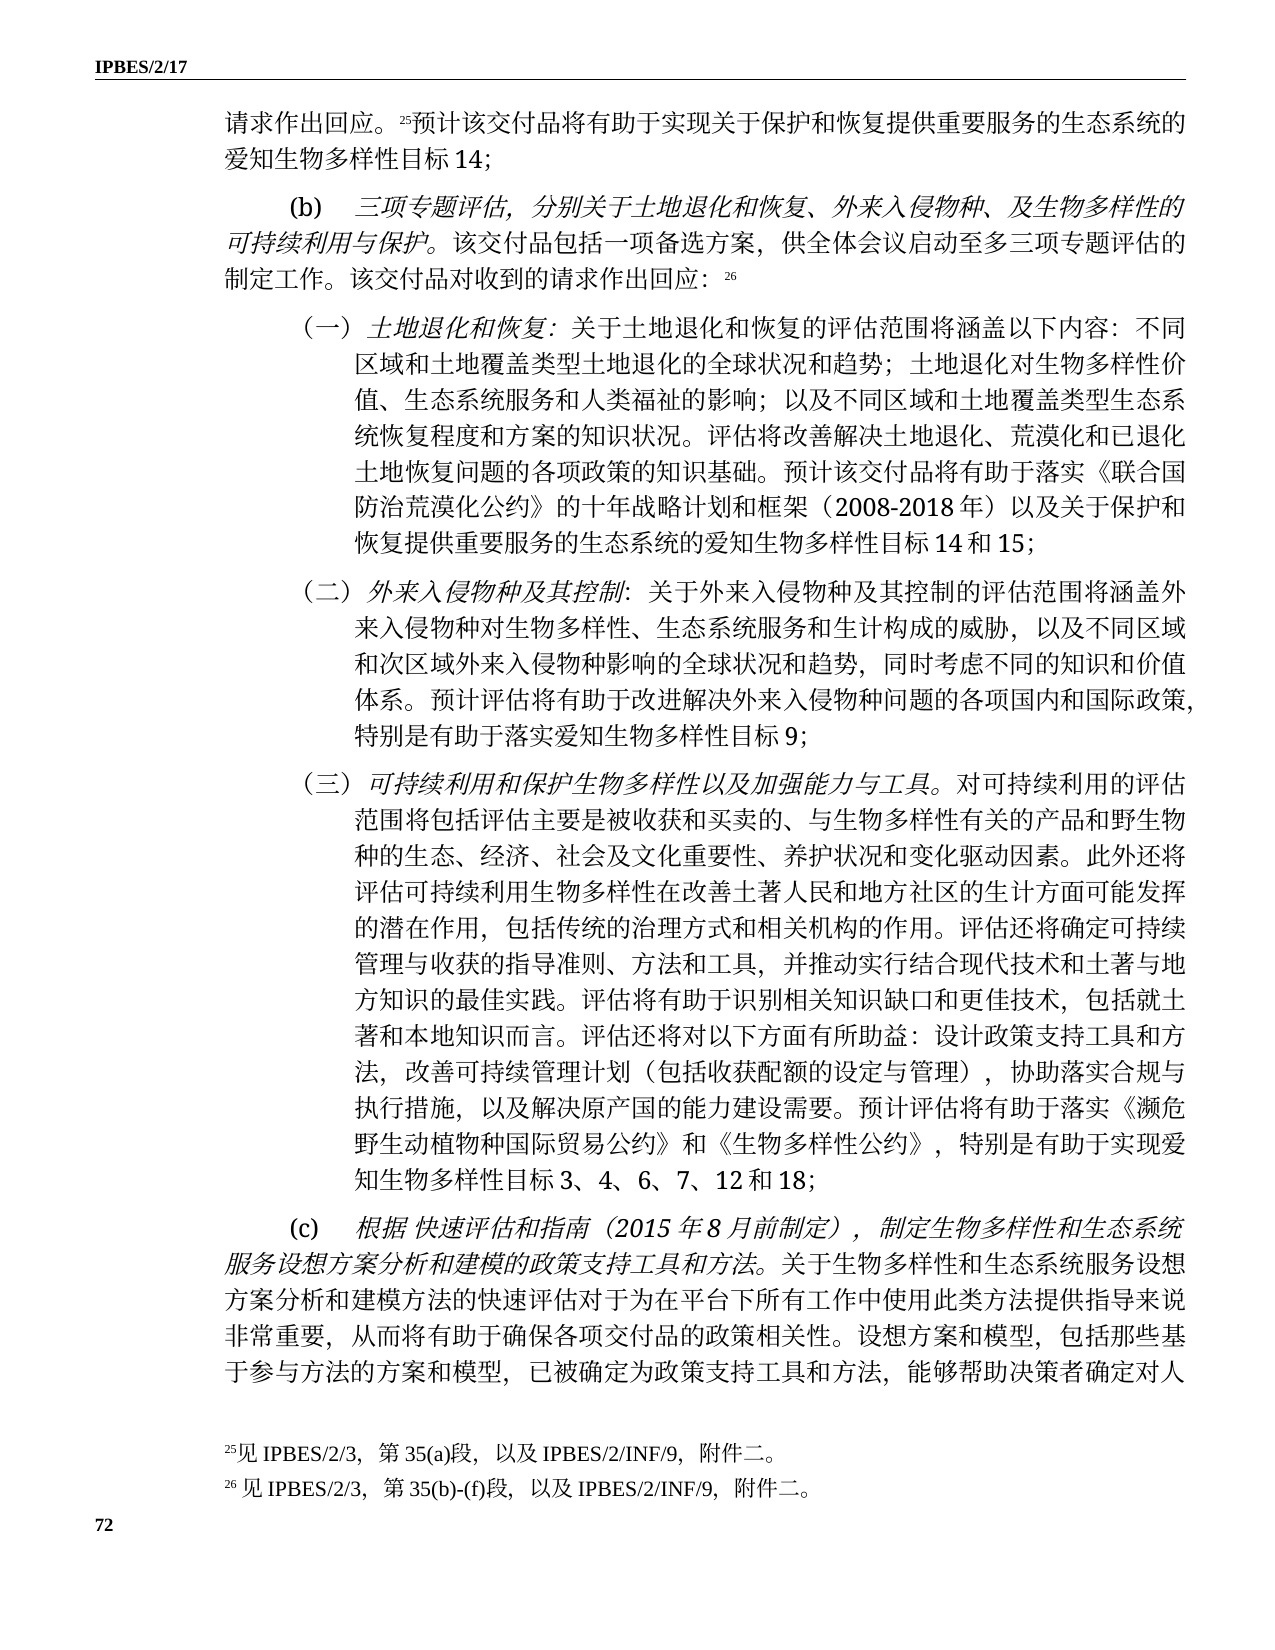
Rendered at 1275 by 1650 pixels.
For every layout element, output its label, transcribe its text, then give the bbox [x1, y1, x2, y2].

text （二）外来入侵物种及其控制：关于外来入侵物种及其控制的评估范围将涵盖外来入侵物种对生物多样性、生态系统服务和生计构成的威胁，以及不同区域和次区域外来入侵物种影响的全球状况和趋势，同时考虑不同的知识和价值体系。预计评估将有助于改进解决外来入侵物种问题的各项国内和国际政策，特别是有助于落实爱知生物多样性目标9； [289, 573, 1186, 752]
text （三）可持续利用和保护生物多样性以及加强能力与工具。对可持续利用的评估范围将包括评估主要是被收获和买卖的、与生物多样性有关的产品和野生物种的生态、经济、社会及文化重要性、养护状况和变化驱动因素。此外还将评估可持续利用生物多样性在改善土著人民和地方社区的生计方面可能发挥的潜在作用，包括传统的治理方式和相关机构的作用。评估还将确定可持续管理与收获的指导准则、方法和工具，并推动实行结合现代技术和土著与地方知识的最佳实践。评估将有助于识别相关知识缺口和更佳技术，包括就土著和本地知识而言。评估还将对以下方面有所助益：设计政策支持工具和方法，改善可持续管理计划（包括收获配额的设定与管理），协助落实合规与执行措施，以及解决原产国的能力建设需要。预计评估将有助于落实《濒危野生动植物种国际贸易公约》和《生物多样性公约》，特别是有助于实现爱知生物多样性目标3、4、6、7、12和18； [289, 765, 1186, 1196]
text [224, 1209, 1186, 1389]
text (b) 三项专题评估，分别关于土地退化和恢复、外来入侵物种、及生物多样性的可持续利用与保护。该交付品包括一项备选方案，供全体会议启动至多三项专题评估的制定工作。该交付品对收到的请求作出回应： [224, 188, 1186, 296]
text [224, 103, 1186, 176]
text （一）土地退化和恢复：关于土地退化和恢复的评估范围将涵盖以下内容：不同区域和土地覆盖类型土地退化的全球状况和趋势；土地退化对生物多样性价值、生态系统服务和人类福祉的影响；以及不同区域和土地覆盖类型生态系统恢复程度和方案的知识状况。评估将改善解决土地退化、荒漠化和已退化土地恢复问题的各项政策的知识基础。预计该交付品将有助于落实《联合国防治荒漠化公约》的十年战略计划和框架（2008-2018年）以及关于保护和恢复提供重要服务的生态系统的爱知生物多样性目标14和15； [289, 308, 1186, 560]
